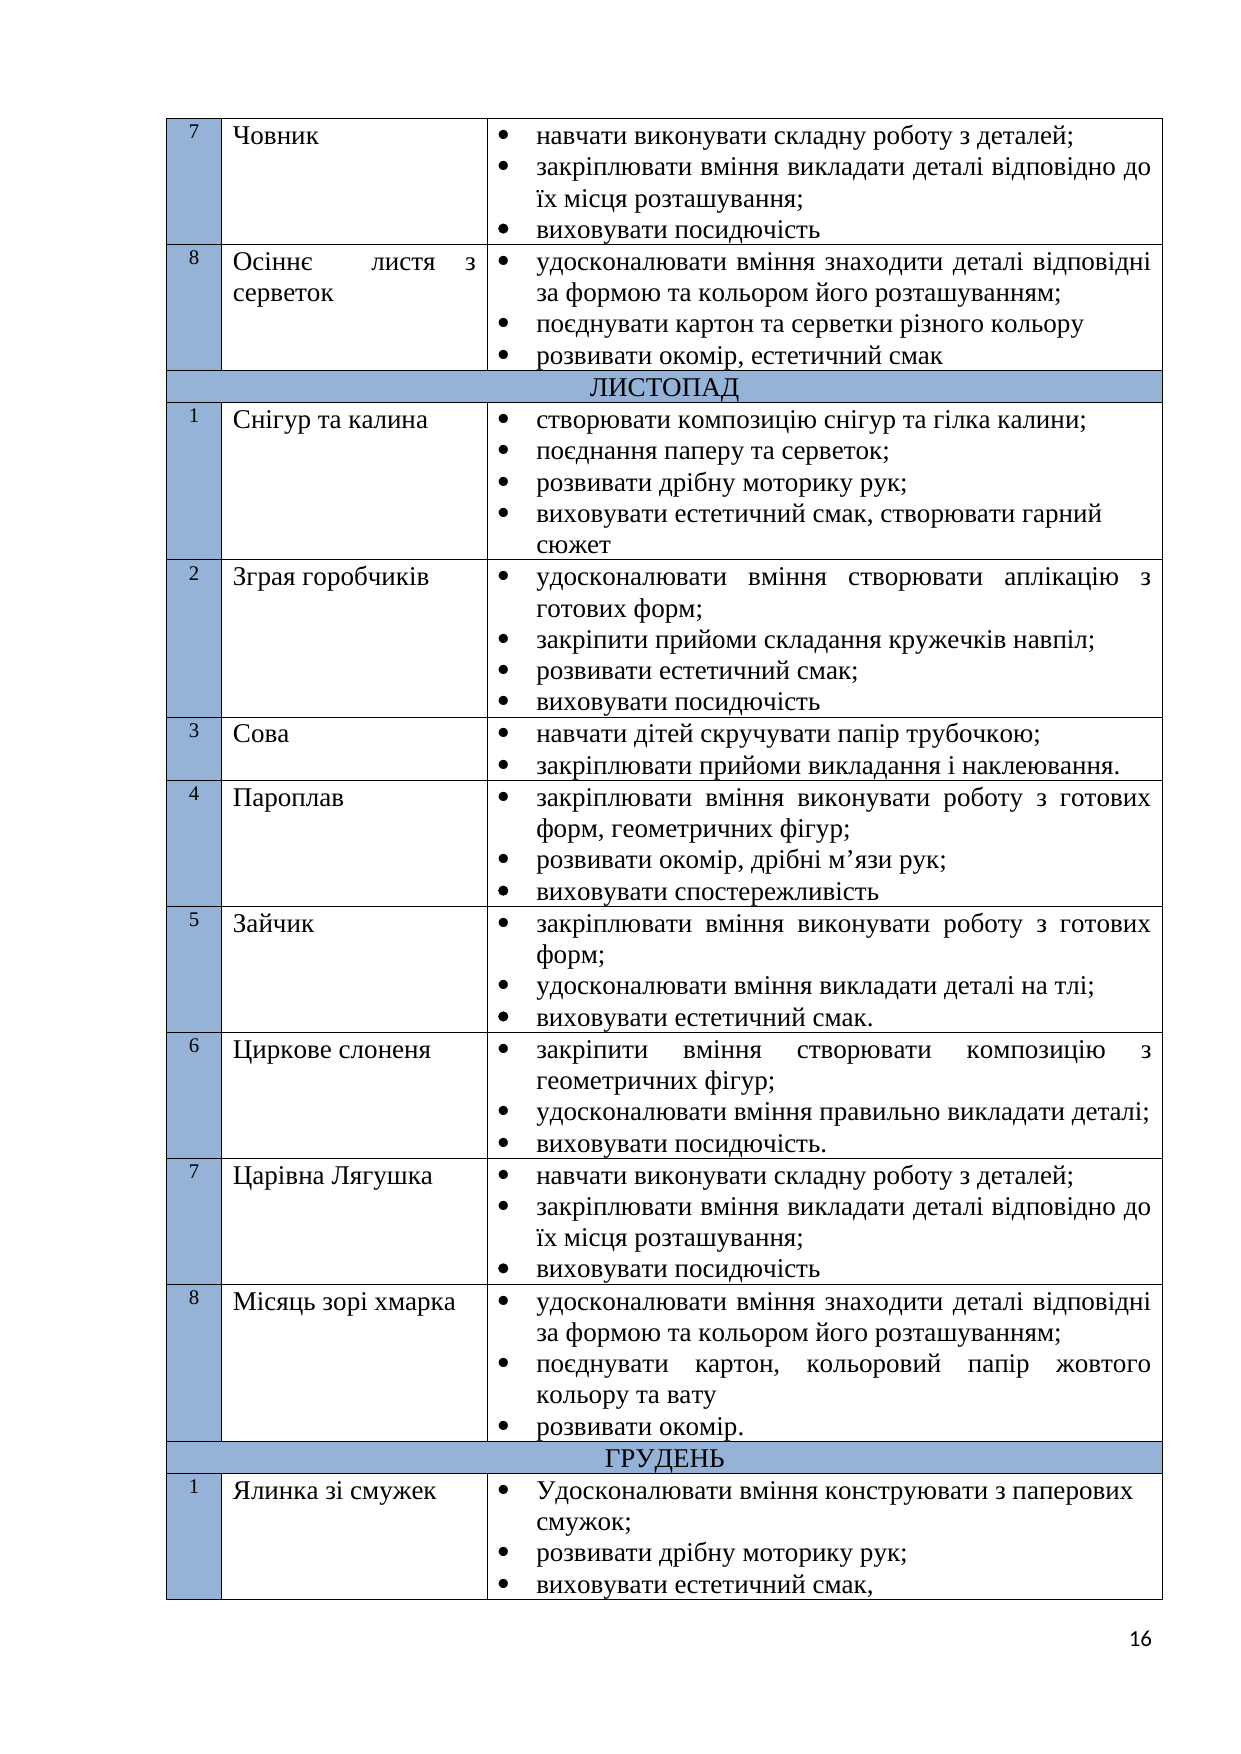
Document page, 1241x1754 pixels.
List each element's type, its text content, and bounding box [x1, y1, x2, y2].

table_cell 2 [167, 560, 221, 717]
table_cell 4 [167, 781, 221, 906]
table_cell Зайчик [222, 907, 487, 1032]
table_cell 7 [167, 1159, 221, 1284]
table_cell 1 [167, 1474, 221, 1599]
table_cell Ялинка зі смужек [222, 1474, 487, 1599]
table_cell Пароплав [222, 781, 487, 906]
table_cell закріпити вміння створювати композицію з геометричних фігур; удосконалювати вміння правильно викладати деталі; виховувати посидючість. [488, 1033, 1162, 1158]
table_cell Осіннє листя з серветок [222, 245, 487, 370]
table_cell Снігур та калина [222, 403, 487, 559]
table_cell 6 [167, 1033, 221, 1158]
table_cell навчати виконувати складну роботу з деталей; закріплювати вміння викладати деталі відповідно до їх місця розташування; виховувати посидючість [488, 1159, 1162, 1284]
table_cell закріплювати вміння виконувати роботу з готових форм, геометричних фігур; розвивати окомір, дрібні м’язи рук; виховувати спостережливість [488, 781, 1162, 906]
table_cell Удосконалювати вміння конструювати з паперових смужок; розвивати дрібну моторику рук; виховувати естетичний смак, [488, 1474, 1162, 1599]
table_cell закріплювати вміння виконувати роботу з готових форм; удосконалювати вміння викладати деталі на тлі; виховувати естетичний смак. [488, 907, 1162, 1032]
table_cell створювати композицію снігур та гілка калини; поєднання паперу та серветок; розвивати дрібну моторику рук; виховувати естетичний смак, створювати гарний сюжет [488, 403, 1162, 559]
table_cell 5 [167, 907, 221, 1032]
table_cell 1 [167, 403, 221, 559]
table_cell Човник [222, 119, 487, 244]
table_cell навчати виконувати складну роботу з деталей; закріплювати вміння викладати деталі відповідно до їх місця розташування; виховувати посидючість [488, 119, 1162, 244]
table_cell удосконалювати вміння знаходити деталі відповідні за формою та кольором його розташуванням; поєднувати картон, кольоровий папір жовтого кольору та вату розвивати окомір. [488, 1285, 1162, 1441]
table_cell навчати дітей скручувати папір трубочкою; закріплювати прийоми викладання і наклеювання. [488, 718, 1162, 780]
table_cell 3 [167, 718, 221, 780]
table_cell Царівна Лягушка [222, 1159, 487, 1284]
table_cell ГРУДЕНЬ [167, 1442, 1162, 1473]
table_cell Місяць зорі хмарка [222, 1285, 487, 1441]
table_cell удосконалювати вміння створювати аплікацію з готових форм; закріпити прийоми складання кружечків навпіл; розвивати естетичний смак; виховувати посидючість [488, 560, 1162, 717]
table_cell Зграя горобчиків [222, 560, 487, 717]
table_cell Сова [222, 718, 487, 780]
table_cell ЛИСТОПАД [167, 371, 1162, 402]
table_cell 7 [167, 119, 221, 244]
table_cell 8 [167, 1285, 221, 1441]
table_cell удосконалювати вміння знаходити деталі відповідні за формою та кольором його розташуванням; поєднувати картон та серветки різного кольору розвивати окомір, естетичний смак [488, 245, 1162, 370]
table_cell 8 [167, 245, 221, 370]
table_cell Циркове слоненя [222, 1033, 487, 1158]
